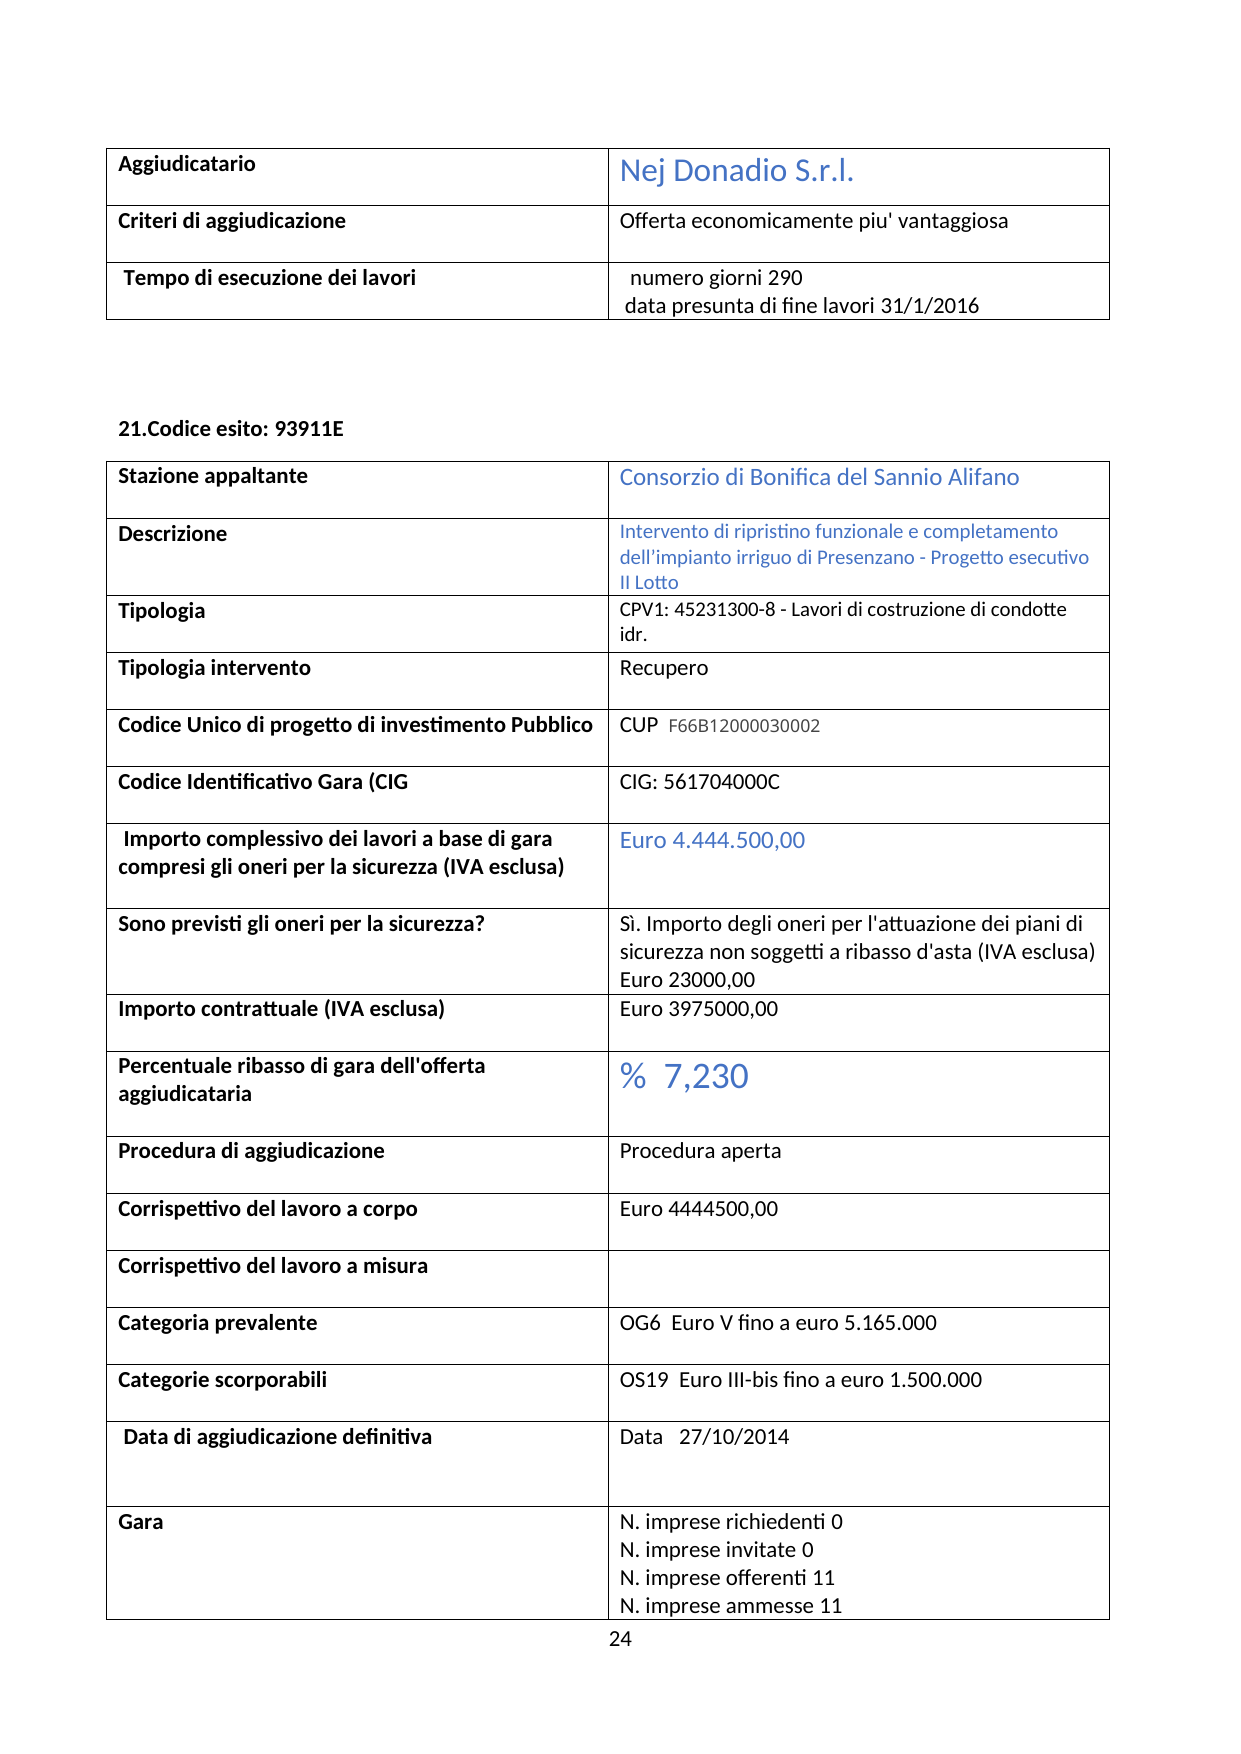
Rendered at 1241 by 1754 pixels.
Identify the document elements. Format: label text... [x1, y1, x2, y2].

table_cell OG6 Euro V fino a euro 5.165.000 [609, 1308, 1109, 1364]
table_cell CIG: 561704000C [609, 767, 1109, 823]
table_cell Descrizione [107, 519, 608, 595]
table_cell Importo complessivo dei lavori a base di gara compresi gli oneri per la sicurezza (IVA esclusa) [107, 824, 608, 908]
table_cell N. imprese richiedenti 0 N. imprese invitate 0 N. imprese offerenti 11 N. imprese ammesse 11 [609, 1507, 1109, 1619]
table_cell Euro 4.444.500,00 [609, 824, 1109, 908]
table_cell Data 27/10/2014 [609, 1422, 1109, 1506]
table_cell Euro 4444500,00 [609, 1194, 1109, 1250]
table_cell Tipologia [107, 596, 608, 652]
text 21.Codice esito: 93911E [118, 414, 1122, 442]
table_cell OS19 Euro III-bis fino a euro 1.500.000 [609, 1365, 1109, 1421]
table_cell Tempo di esecuzione dei lavori [107, 263, 608, 319]
table_cell Euro 3975000,00 [609, 995, 1109, 1051]
table_cell Categorie scorporabili [107, 1365, 608, 1421]
table_cell Corrispettivo del lavoro a corpo [107, 1194, 608, 1250]
table_cell Gara [107, 1507, 608, 1619]
table_cell Aggiudicatario [107, 149, 608, 205]
table_cell Nej Donadio S.r.l. [609, 149, 1109, 205]
table_cell Categoria prevalente [107, 1308, 608, 1364]
table_cell Percentuale ribasso di gara dell'offerta aggiudicataria [107, 1052, 608, 1136]
table_cell % 7,230 [609, 1052, 1109, 1136]
table_cell Offerta economicamente piu' vantaggiosa [609, 206, 1109, 262]
table_cell Intervento di ripristino funzionale e completamento dell’impianto irriguo di Presenzano - Progetto esecutivo II Lotto [609, 519, 1109, 595]
table_cell Procedura di aggiudicazione [107, 1137, 608, 1193]
table_cell Data di aggiudicazione definitiva [107, 1422, 608, 1506]
table_cell Sì. Importo degli oneri per l'attuazione dei piani di sicurezza non soggetti a ribasso d'asta (IVA esclusa) Euro 23000,00 [609, 909, 1109, 993]
table_cell Criteri di aggiudicazione [107, 206, 608, 262]
table_header Consorzio di Bonifica del Sannio Alifano [609, 462, 1109, 518]
table_cell CUP F66B12000030002 [609, 710, 1109, 766]
table_cell Codice Unico di progetto di investimento Pubblico [107, 710, 608, 766]
table_cell Codice Identificativo Gara (CIG [107, 767, 608, 823]
table_header Stazione appaltante [107, 462, 608, 518]
table_cell CPV1: 45231300-8 - Lavori di costruzione di condotte idr. [609, 596, 1109, 652]
table_cell Procedura aperta [609, 1137, 1109, 1193]
table_cell Tipologia intervento [107, 653, 608, 709]
table_cell Corrispettivo del lavoro a misura [107, 1251, 608, 1307]
table_cell [609, 1251, 1109, 1307]
table_cell numero giorni 290 data presunta di fine lavori 31/1/2016 [609, 263, 1109, 319]
table_cell Recupero [609, 653, 1109, 709]
table_cell Importo contrattuale (IVA esclusa) [107, 995, 608, 1051]
table_cell Sono previsti gli oneri per la sicurezza? [107, 909, 608, 993]
